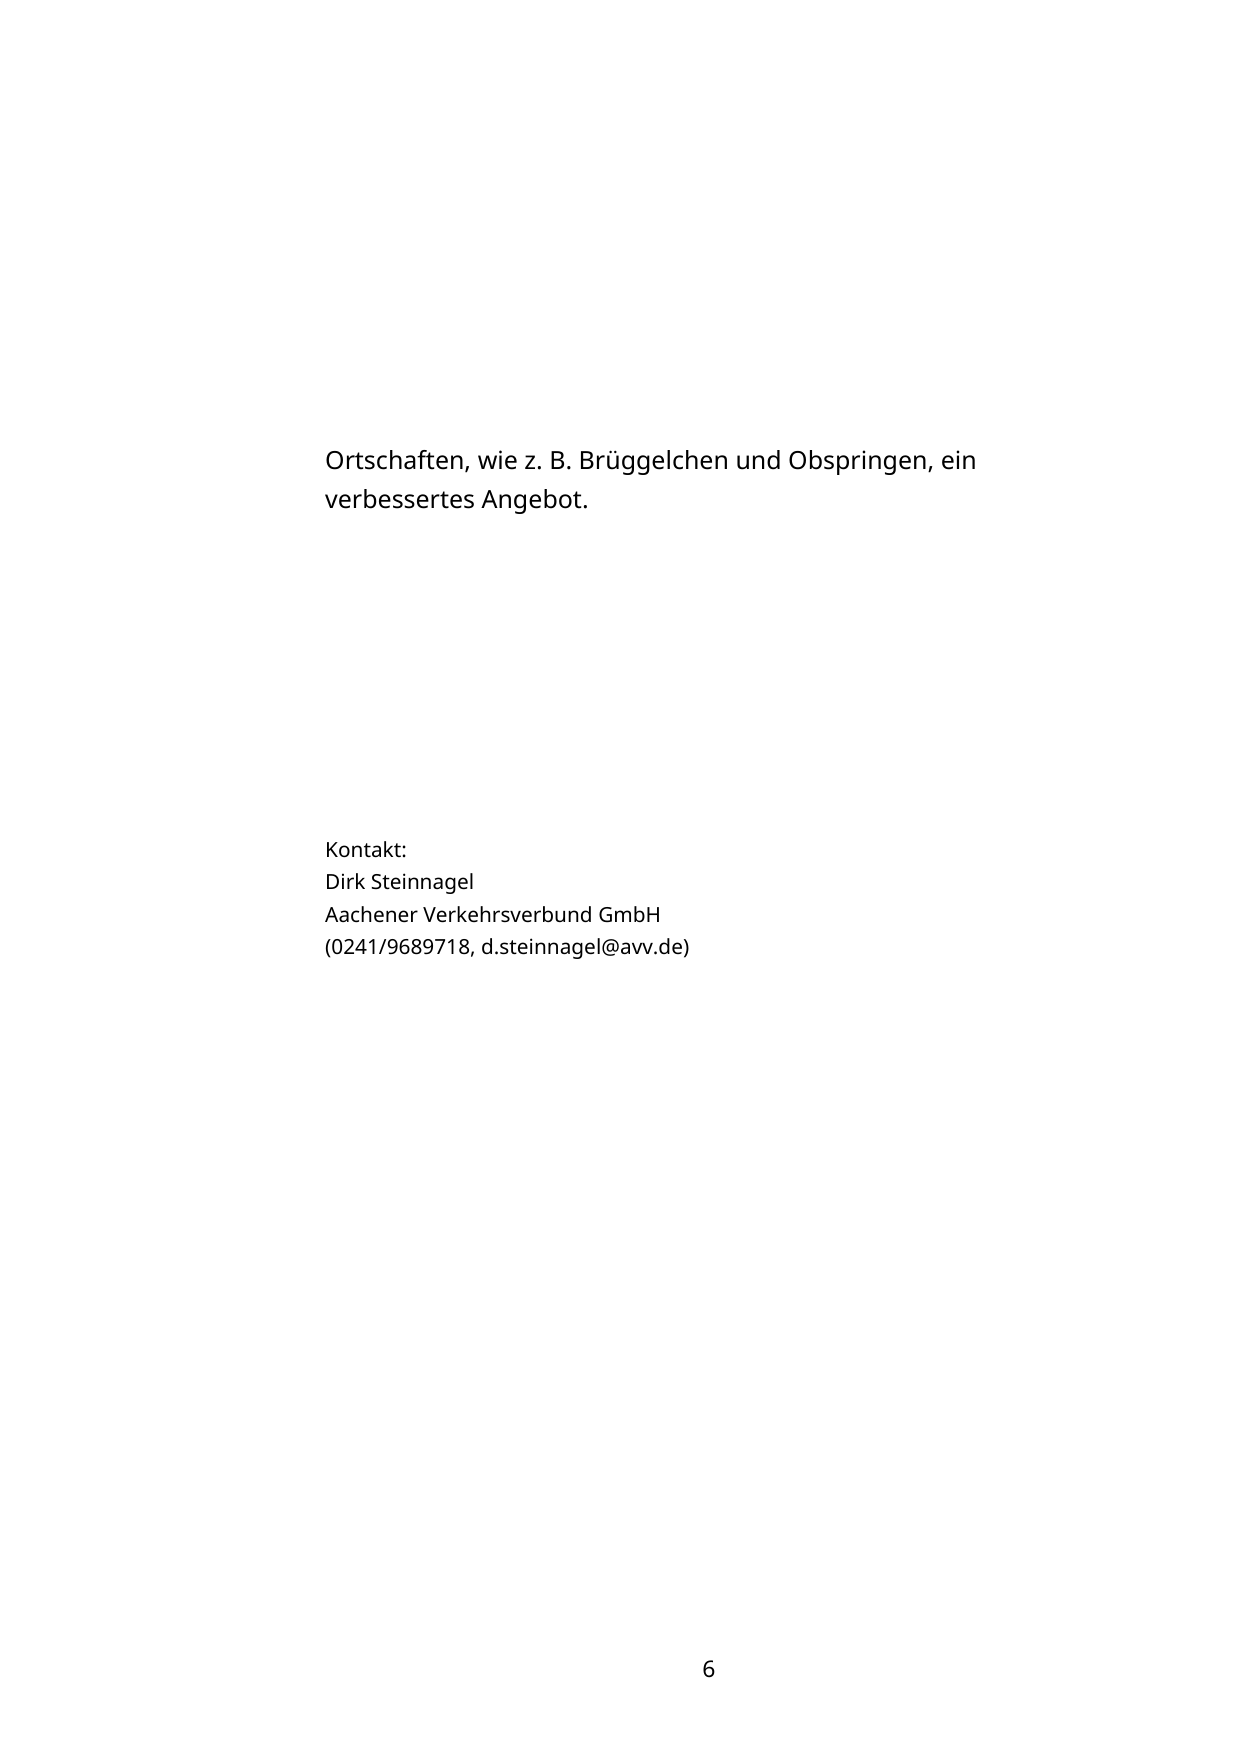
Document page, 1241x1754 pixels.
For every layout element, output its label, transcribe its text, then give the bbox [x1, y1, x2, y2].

text Aachener Verkehrsverbund GmbH [325, 900, 1092, 928]
text Kontakt: [325, 835, 1092, 863]
text Dirk Steinnagel [325, 867, 1092, 896]
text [325, 443, 1092, 516]
text (0241/9689718, d.steinnagel@avv.de) [325, 932, 1092, 961]
